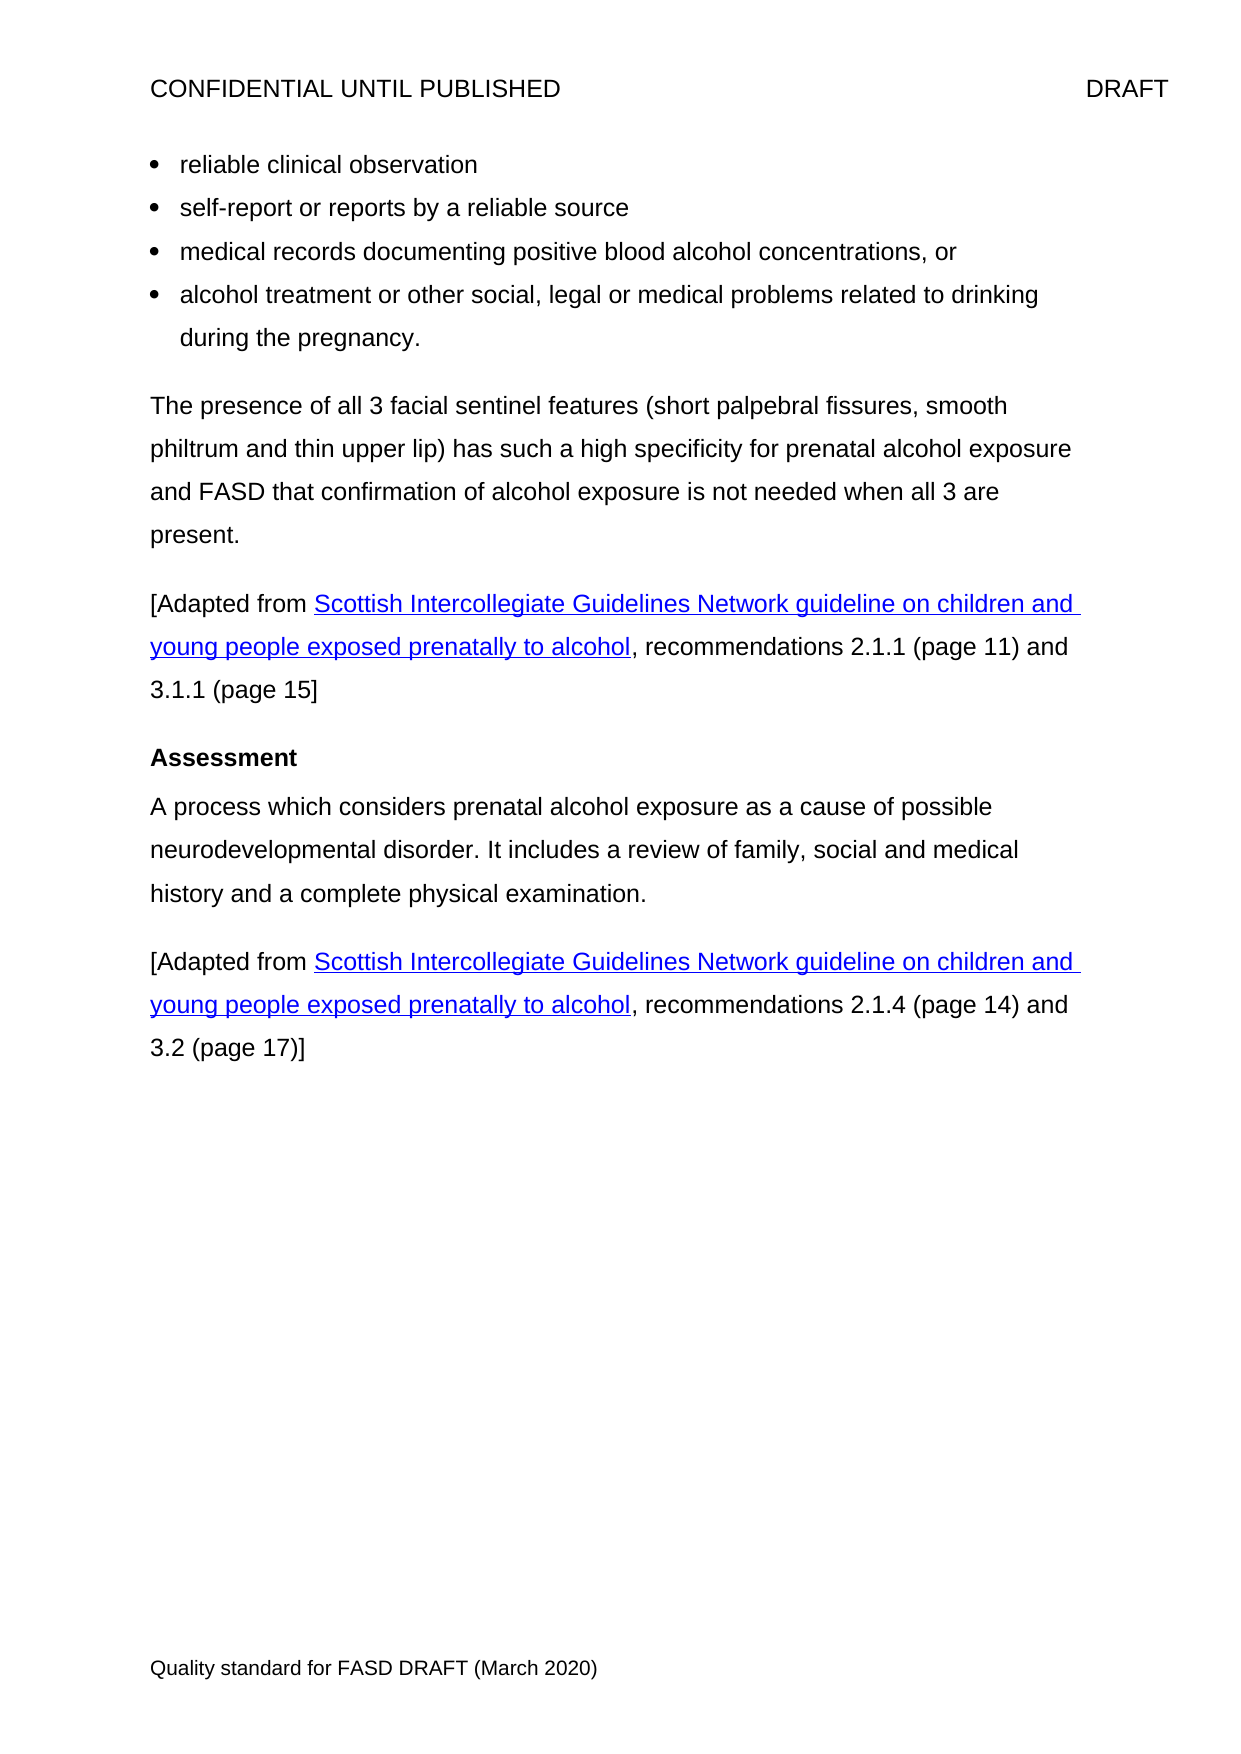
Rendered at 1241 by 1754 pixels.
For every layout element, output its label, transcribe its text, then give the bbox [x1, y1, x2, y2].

text A process which considers prenatal alcohol exposure as a cause of possible neurodevelopmental disorder. It includes a review of family, social and medical history and a complete physical examination. [150, 792, 1090, 907]
text alcohol treatment or other social, legal or medical problems related to drinking during the pregnancy. [150, 280, 1090, 352]
text reliable clinical observation [150, 150, 1090, 179]
text self-report or reports by a reliable source [150, 193, 1090, 222]
text The presence of all 3 facial sentinel features (short palpebral fissures, smooth philtrum and thin upper lip) has such a high specificity for prenatal alcohol exposure and FASD that confirmation of alcohol exposure is not needed when all 3 are present. [150, 391, 1090, 549]
list [Adapted from Scottish Intercollegiate Guidelines Network guideline on children and young people exposed prenatally to alcohol, recommendations 2.1.4 (page 14) and 3.2 (page 17)] [150, 947, 1090, 1062]
text medical records documenting positive blood alcohol concentrations, or [150, 236, 1090, 265]
subtitle Assessment [150, 743, 1090, 772]
list [Adapted from Scottish Intercollegiate Guidelines Network guideline on children and young people exposed prenatally to alcohol, recommendations 2.1.1 (page 11) and 3.1.1 (page 15] [150, 588, 1090, 703]
